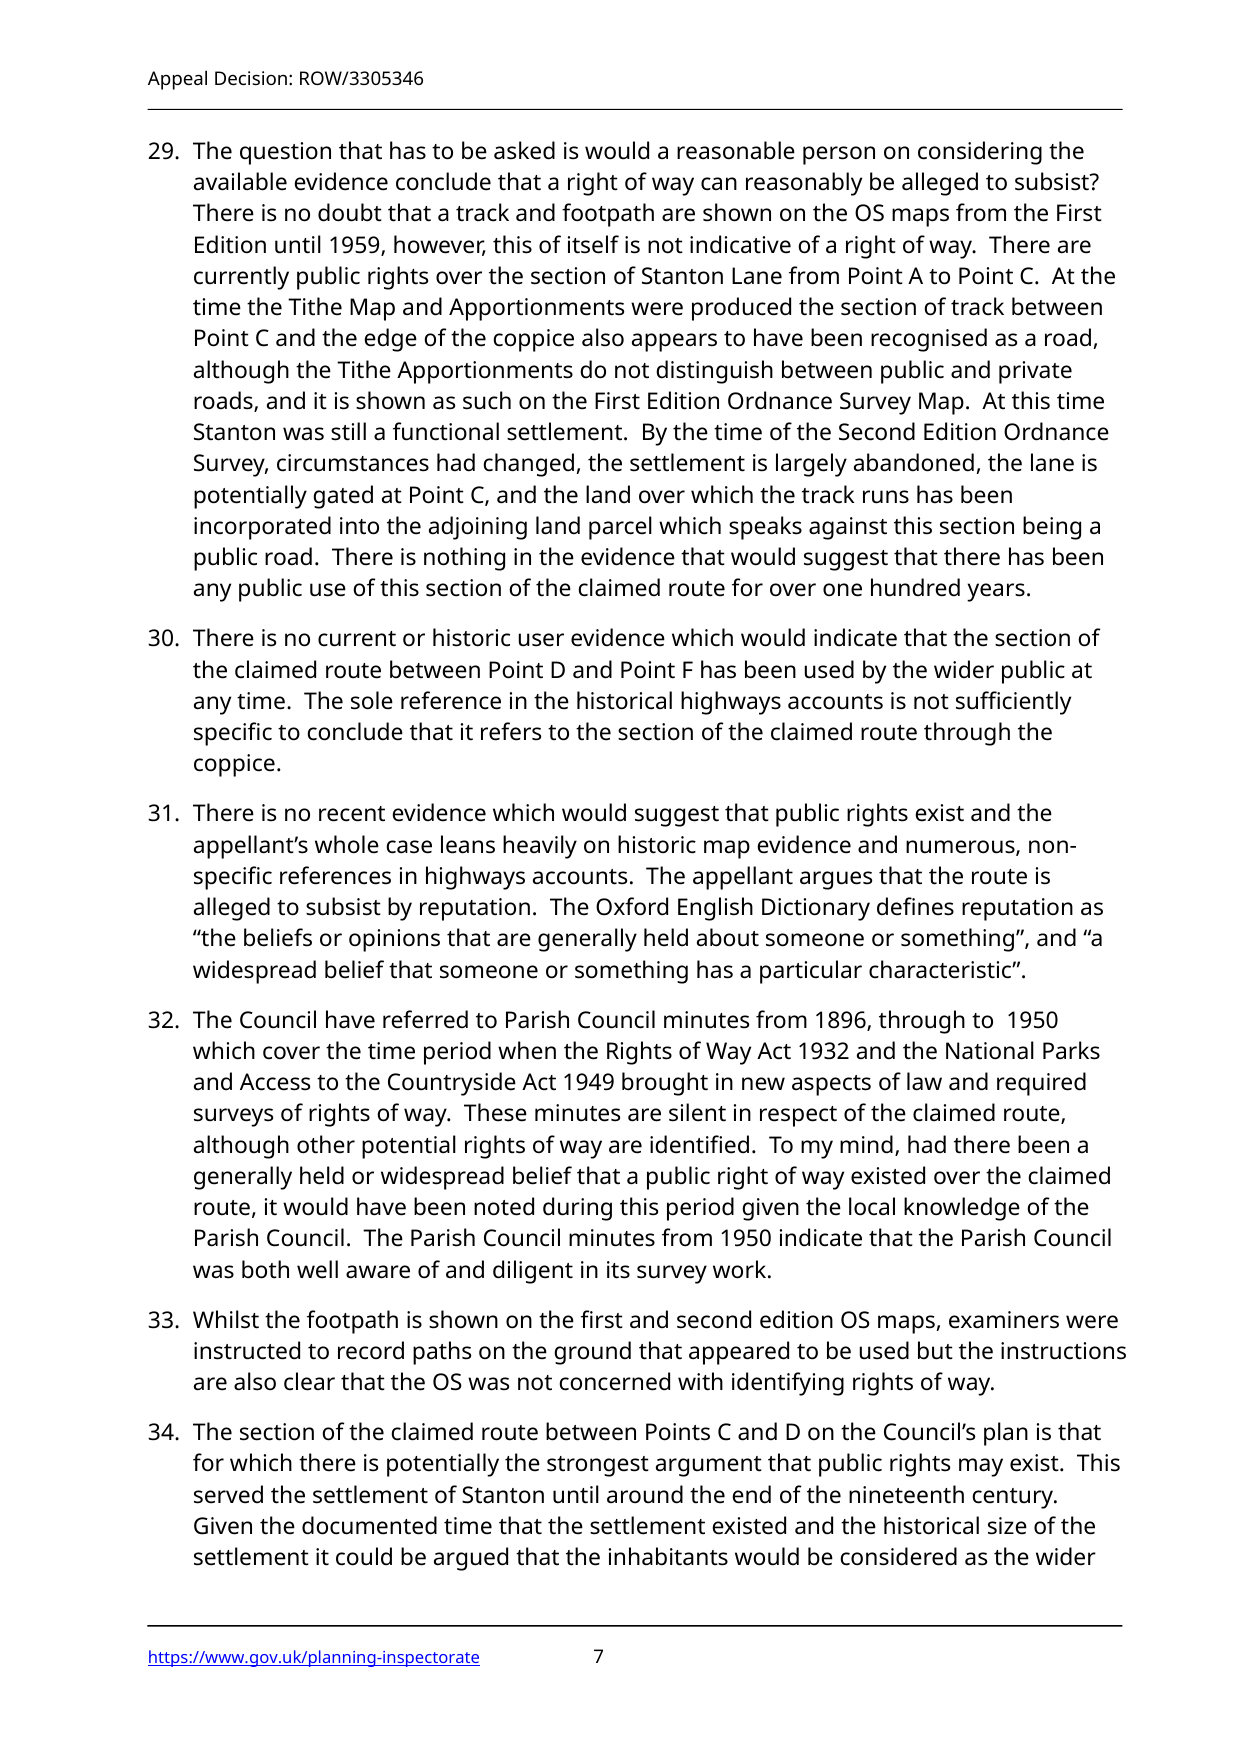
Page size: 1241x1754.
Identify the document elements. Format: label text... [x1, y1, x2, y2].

text There is no current or historic user evidence which would indicate that the section of the claimed route between Point D and Point F has been used by the wider public at any time. The sole reference in the historical highways accounts is not sufficiently specific to conclude that it refers to the section of the claimed route through the coppice. [148, 622, 1128, 778]
text The Council have referred to Parish Council minutes from 1896, through to 1950 which cover the time period when the Rights of Way Act 1932 and the National Parks and Access to the Countryside Act 1949 brought in new aspects of law and required surveys of rights of way. These minutes are silent in respect of the claimed route, although other potential rights of way are identified. To my mind, had there been a generally held or widespread belief that a public right of way existed over the claimed route, it would have been noted during this period given the local knowledge of the Parish Council. The Parish Council minutes from 1950 indicate that the Parish Council was both well aware of and diligent in its survey work. [148, 1003, 1128, 1285]
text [148, 1416, 1128, 1572]
text Whilst the footpath is shown on the first and second edition OS maps, examiners were instructed to record paths on the ground that appeared to be used but the instructions are also clear that the OS was not concerned with identifying rights of way. [148, 1303, 1128, 1397]
text The question that has to be asked is would a reasonable person on considering the available evidence conclude that a right of way can reasonably be alleged to subsist? There is no doubt that a track and footpath are shown on the OS maps from the First Edition until 1959, however, this of itself is not indicative of a right of way. There are currently public rights over the section of Stanton Lane from Point A to Point C. At the time the Tithe Map and Apportionments were produced the section of track between Point C and the edge of the coppice also appears to have been recognised as a road, although the Tithe Apportionments do not distinguish between public and private roads, and it is shown as such on the First Edition Ordnance Survey Map. At this time Stanton was still a functional settlement. By the time of the Second Edition Ordnance Survey, circumstances had changed, the settlement is largely abandoned, the lane is potentially gated at Point C, and the land over which the track runs has been incorporated into the adjoining land parcel which speaks against this section being a public road. There is nothing in the evidence that would suggest that there has been any public use of this section of the claimed route for over one hundred years. [148, 135, 1128, 603]
text There is no recent evidence which would suggest that public rights exist and the appellant’s whole case leans heavily on historic map evidence and numerous, non-specific references in highways accounts. The appellant argues that the route is alleged to subsist by reputation. The Oxford English Dictionary defines reputation as “the beliefs or opinions that are generally held about someone or something”, and “a widespread belief that someone or something has a particular characteristic”. [148, 797, 1128, 985]
